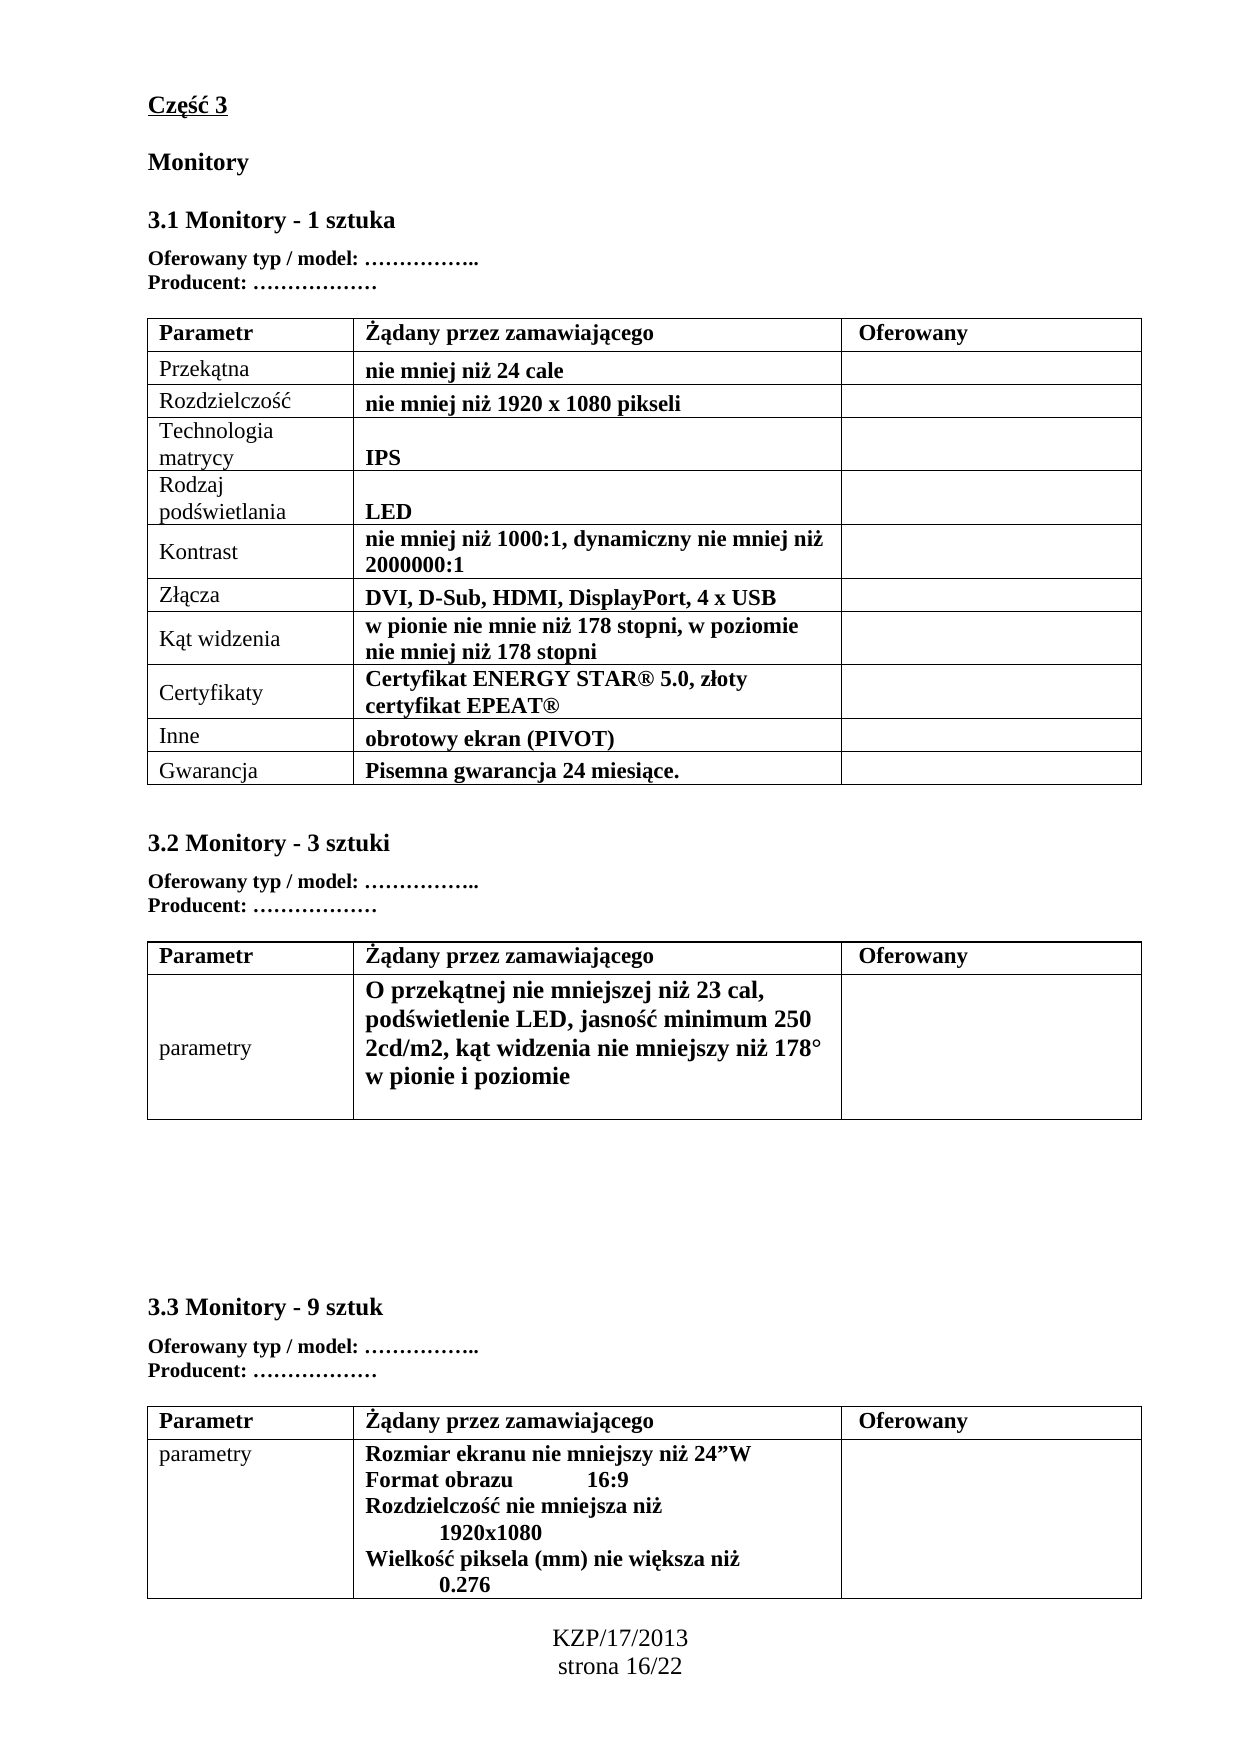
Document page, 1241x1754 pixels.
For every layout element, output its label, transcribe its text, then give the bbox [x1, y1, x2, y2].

table_cell [842, 352, 1141, 384]
table_cell [842, 612, 1141, 664]
table_cell nie mniej niż 1920 x 1080 pikseli [354, 385, 841, 417]
table_cell Rodzaj podświetlania [148, 471, 353, 524]
table_cell Technologia matrycy [148, 418, 353, 470]
table_cell Kontrast [148, 525, 353, 578]
table_cell parametry [148, 975, 353, 1119]
text Monitory [148, 147, 1093, 176]
table_header Parametr [148, 319, 353, 351]
text Producent: ……………… [148, 270, 1093, 294]
table_cell [842, 1440, 1141, 1598]
table_cell [842, 752, 1141, 784]
table_header Parametr [148, 1407, 353, 1439]
text 3.3 Monitory - 9 sztuk [148, 1292, 1093, 1321]
text Oferowany typ / model: …………….. [148, 869, 1093, 893]
table_cell [842, 665, 1141, 718]
text Oferowany typ / model: …………….. [148, 246, 1093, 270]
text Producent: ……………… [148, 893, 1093, 917]
table_header Żądany przez zamawiającego [354, 1407, 841, 1439]
text 3.2 Monitory - 3 sztuki [148, 828, 1093, 857]
table_cell [842, 385, 1141, 417]
text 3.1 Monitory - 1 sztuka [148, 205, 1093, 233]
table_header Żądany przez zamawiającego [354, 943, 841, 974]
table_cell O przekątnej nie mniejszej niż , podświetlenie LED, jasność minimum 250 2cd/m2, kąt widzenia nie mniejszy niż 178° w pionie i poziomie [354, 975, 841, 1119]
table_cell w pionie nie mnie niż 178 stopni, w poziomie nie mniej niż 178 stopni [354, 612, 841, 664]
table_cell [842, 975, 1141, 1119]
table_cell IPS [354, 418, 841, 470]
text Część 3 [148, 90, 1093, 118]
table_cell Złącza [148, 579, 353, 611]
table_cell obrotowy ekran (PIVOT) [354, 719, 841, 751]
text Producent: ……………… [148, 1358, 1093, 1382]
table_cell Pisemna gwarancja 24 miesiące. [354, 752, 841, 784]
table_cell Inne [148, 719, 353, 751]
table_cell LED [354, 471, 841, 524]
table_cell [842, 418, 1141, 470]
table_cell Certyfikaty [148, 665, 353, 718]
table_header Oferowany [842, 1407, 1141, 1439]
table_cell [842, 579, 1141, 611]
table_header Parametr [148, 943, 353, 974]
table_cell [842, 471, 1141, 524]
table_cell nie mniej niż [354, 352, 841, 384]
text Oferowany typ / model: …………….. [148, 1334, 1093, 1358]
table_cell Rozdzielczość [148, 385, 353, 417]
table_header Żądany przez zamawiającego [354, 319, 841, 351]
table_cell Gwarancja [148, 752, 353, 784]
table_header Oferowany [842, 319, 1141, 351]
table_header Oferowany [842, 943, 1141, 974]
table_cell [842, 525, 1141, 578]
table_cell Certyfikat ENERGY STAR® 5.0, złoty certyfikat EPEAT® [354, 665, 841, 718]
table_cell [842, 719, 1141, 751]
table_cell parametry [148, 1440, 353, 1598]
table_cell Przekątna [148, 352, 353, 384]
table_cell DVI, D-Sub, HDMI, DisplayPort, 4 x USB [354, 579, 841, 611]
table_cell nie mniej niż 1000:1, dynamiczny nie mniej niż 2000000:1 [354, 525, 841, 578]
table_cell Kąt widzenia [148, 612, 353, 664]
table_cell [354, 1440, 841, 1598]
